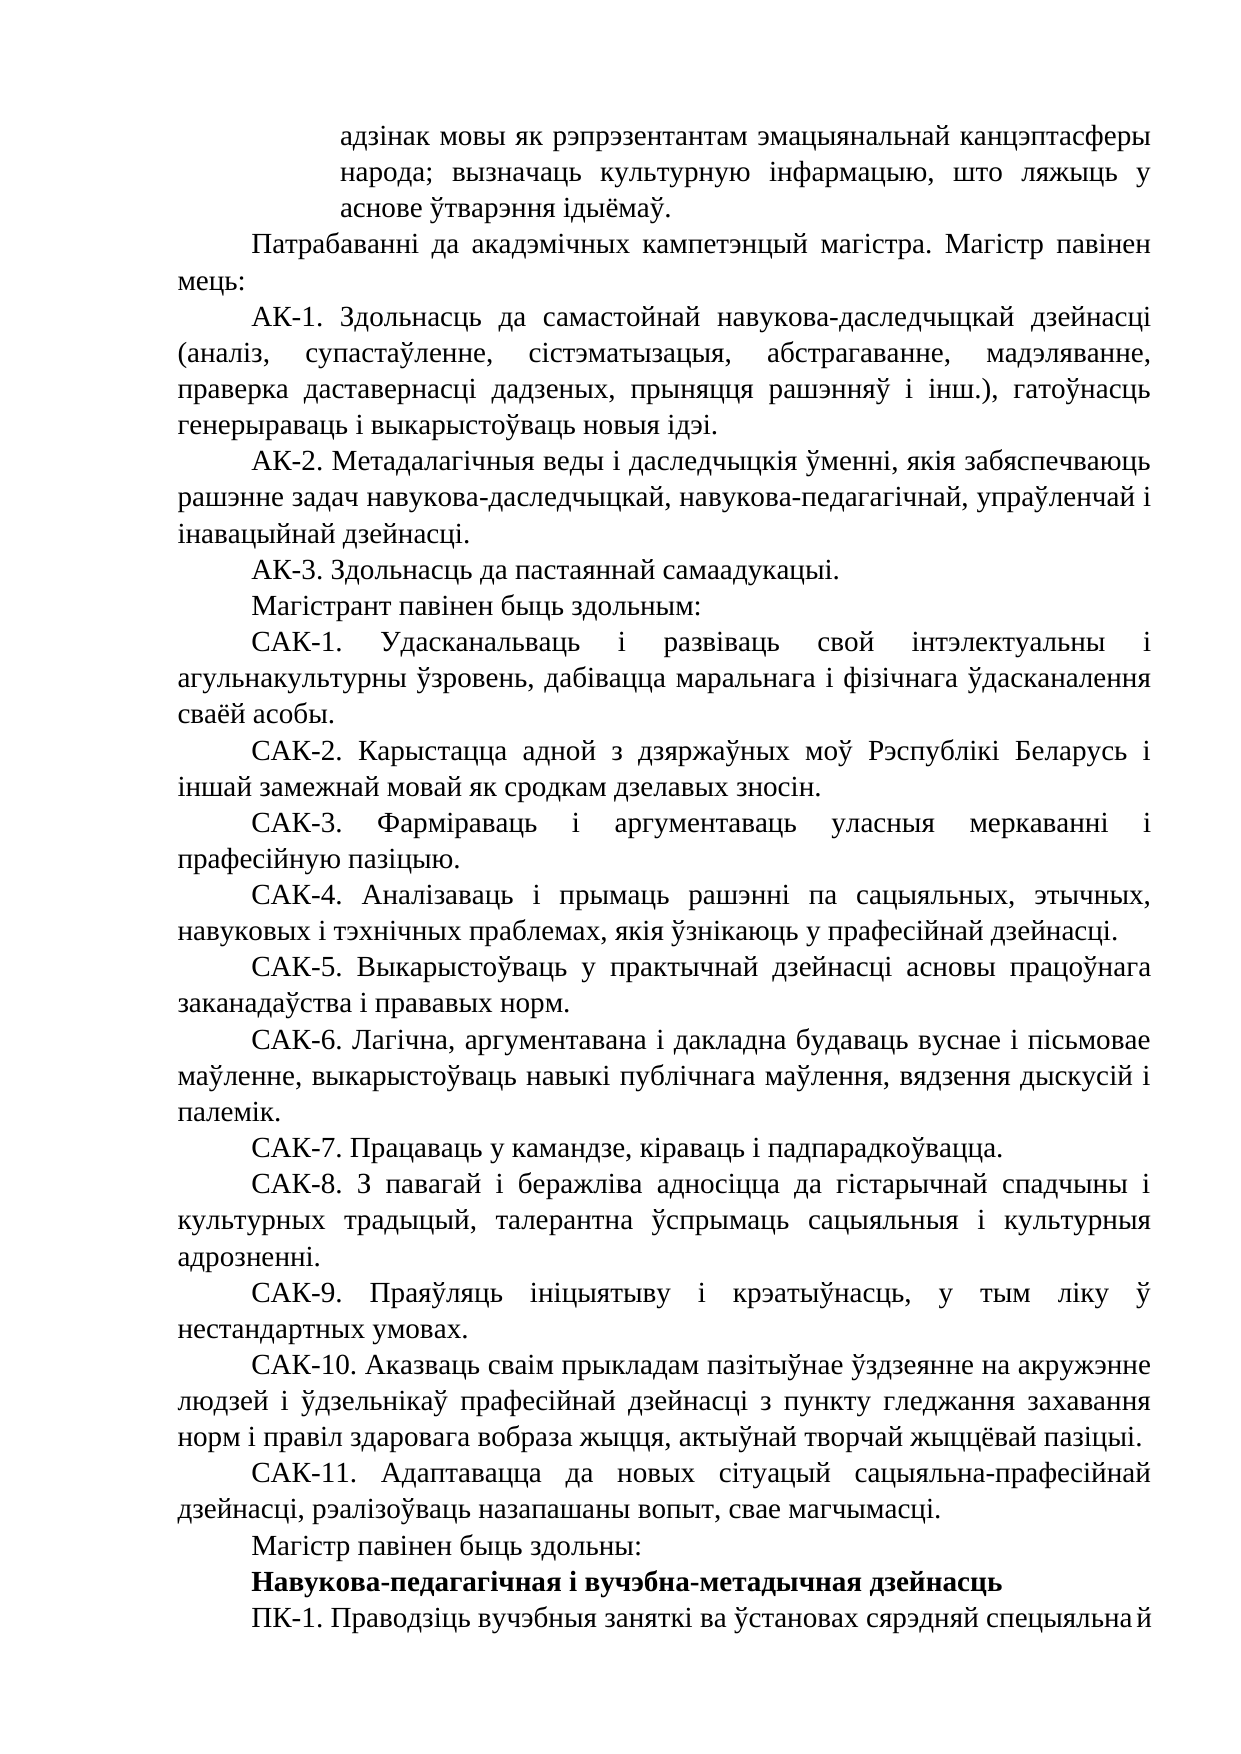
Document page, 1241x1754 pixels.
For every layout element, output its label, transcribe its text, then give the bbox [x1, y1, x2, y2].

text АК-2. Метадалагічныя веды і даследчыцкія ўменні, якія забяспечваюць рашэнне задач навукова-даследчыцкай, навукова-педагагічнай, упраўленчай і інавацыйнай дзейнасці. [177, 443, 1152, 549]
text САК-2. Карыстацца адной з дзяржаўных моў Рэспублікі Беларусь і іншай замежнай мовай як сродкам дзелавых зносін. [177, 733, 1152, 802]
text Магістрант павінен быць здольным: [177, 588, 1152, 622]
text САК-5. Выкарыстоўваць у практычнай дзейнасці асновы працоўнага заканадаўства і прававых норм. [177, 949, 1152, 1019]
text Патрабаванні да акадэмічных кампетэнцый магістра. Магістр павінен мець: [177, 227, 1152, 296]
text САК-7. Працаваць у камандзе, кіраваць і падпарадкоўвацца. [177, 1130, 1152, 1164]
text Навукова-педагагічная і вучэбна-метадычная дзейнасць [177, 1564, 1152, 1597]
text САК-11. Адаптавацца да новых сітуацый сацыяльна-прафесійнай дзейнасці, рэалізоўваць назапашаны вопыт, свае магчымасці. [177, 1456, 1152, 1525]
text САК-3. Фарміраваць і аргументаваць уласныя меркаванні і прафесійную пазіцыю. [177, 805, 1152, 874]
text САК-9. Праяўляць ініцыятыву і крэатыўнасць, у тым ліку ў нестандартных умовах. [177, 1275, 1152, 1344]
text САК-8. З павагай і беражліва адносіцца да гістарычнай спадчыны і культурных традыцый, талерантна ўспрымаць сацыяльныя і культурныя адрозненні. [177, 1166, 1152, 1272]
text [308, 118, 1152, 224]
text АК-3. Здольнасць да пастаяннай самаадукацыі. [177, 552, 1152, 585]
text САК-4. Аналізаваць і прымаць рашэнні па сацыяльных, этычных, навуковых і тэхнічных праблемах, якія ўзнікаюць у прафесійнай дзейнасці. [177, 877, 1152, 947]
text АК-1. Здольнасць да самастойнай навукова-даследчыцкай дзейнасці (аналіз, супастаўленне, сістэматызацыя, абстрагаванне, мадэляванне, праверка даставернасці дадзеных, прыняцця рашэнняў і інш.), гатоўнасць генерыраваць і выкарыстоўваць новыя ідэі. [177, 299, 1152, 441]
text САК-10. Аказваць сваім прыкладам пазітыўнае ўздзеянне на акружэнне людзей і ўдзельнікаў прафесійнай дзейнасці з пункту гледжання захавання норм і правіл здаровага вобраза жыцця, актыўнай творчай жыццёвай пазіцыі. [177, 1347, 1152, 1453]
text САК-1. Удасканальваць і развіваць свой інтэлектуальны і агульнакультурны ўзровень, дабівацца маральнага і фізічнага ўдасканалення сваёй асобы. [177, 624, 1152, 730]
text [177, 1600, 1152, 1634]
text САК-6. Лагічна, аргументавана і дакладна будаваць вуснае і пісьмовае маўленне, выкарыстоўваць навыкі публічнага маўлення, вядзення дыскусій і палемік. [177, 1022, 1152, 1128]
text Магістр павінен быць здольны: [177, 1528, 1152, 1561]
